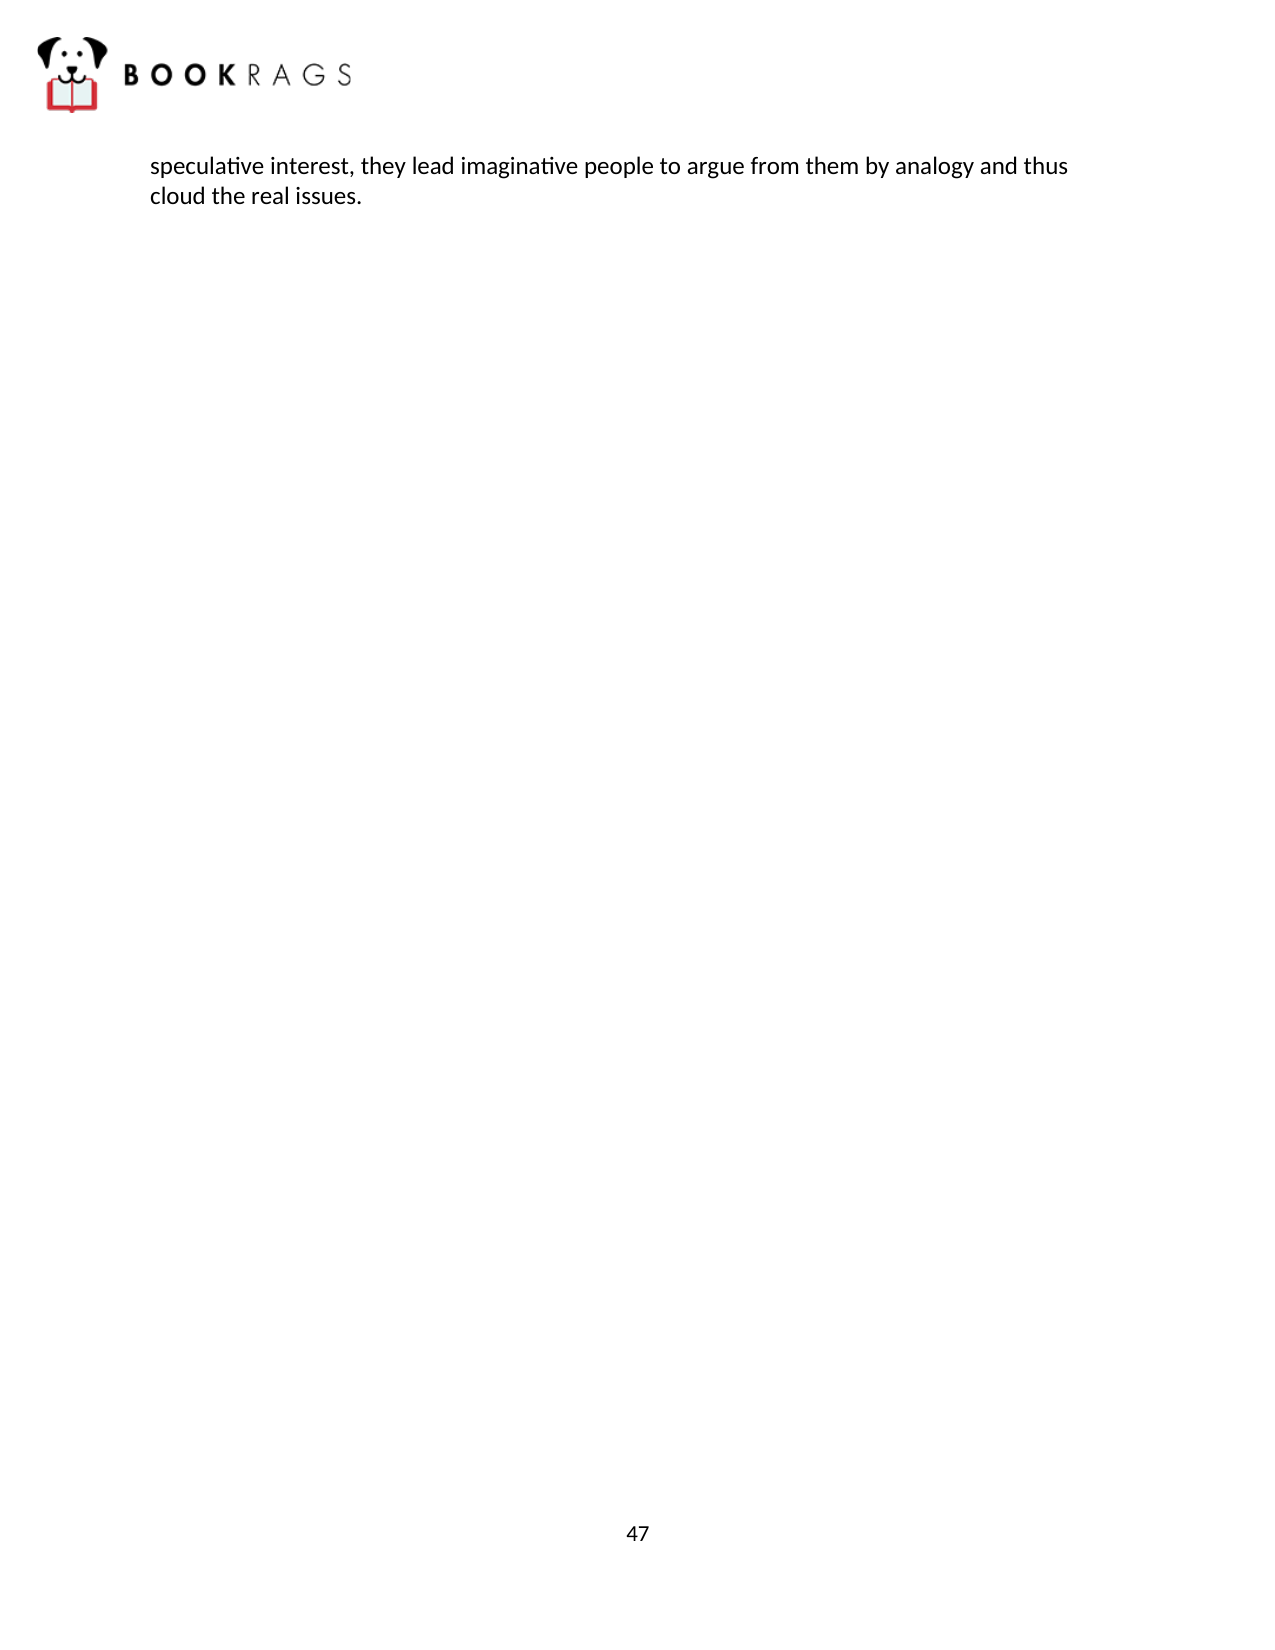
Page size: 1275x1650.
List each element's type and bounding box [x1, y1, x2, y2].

text [150, 150, 1125, 211]
picture [37, 37, 351, 113]
